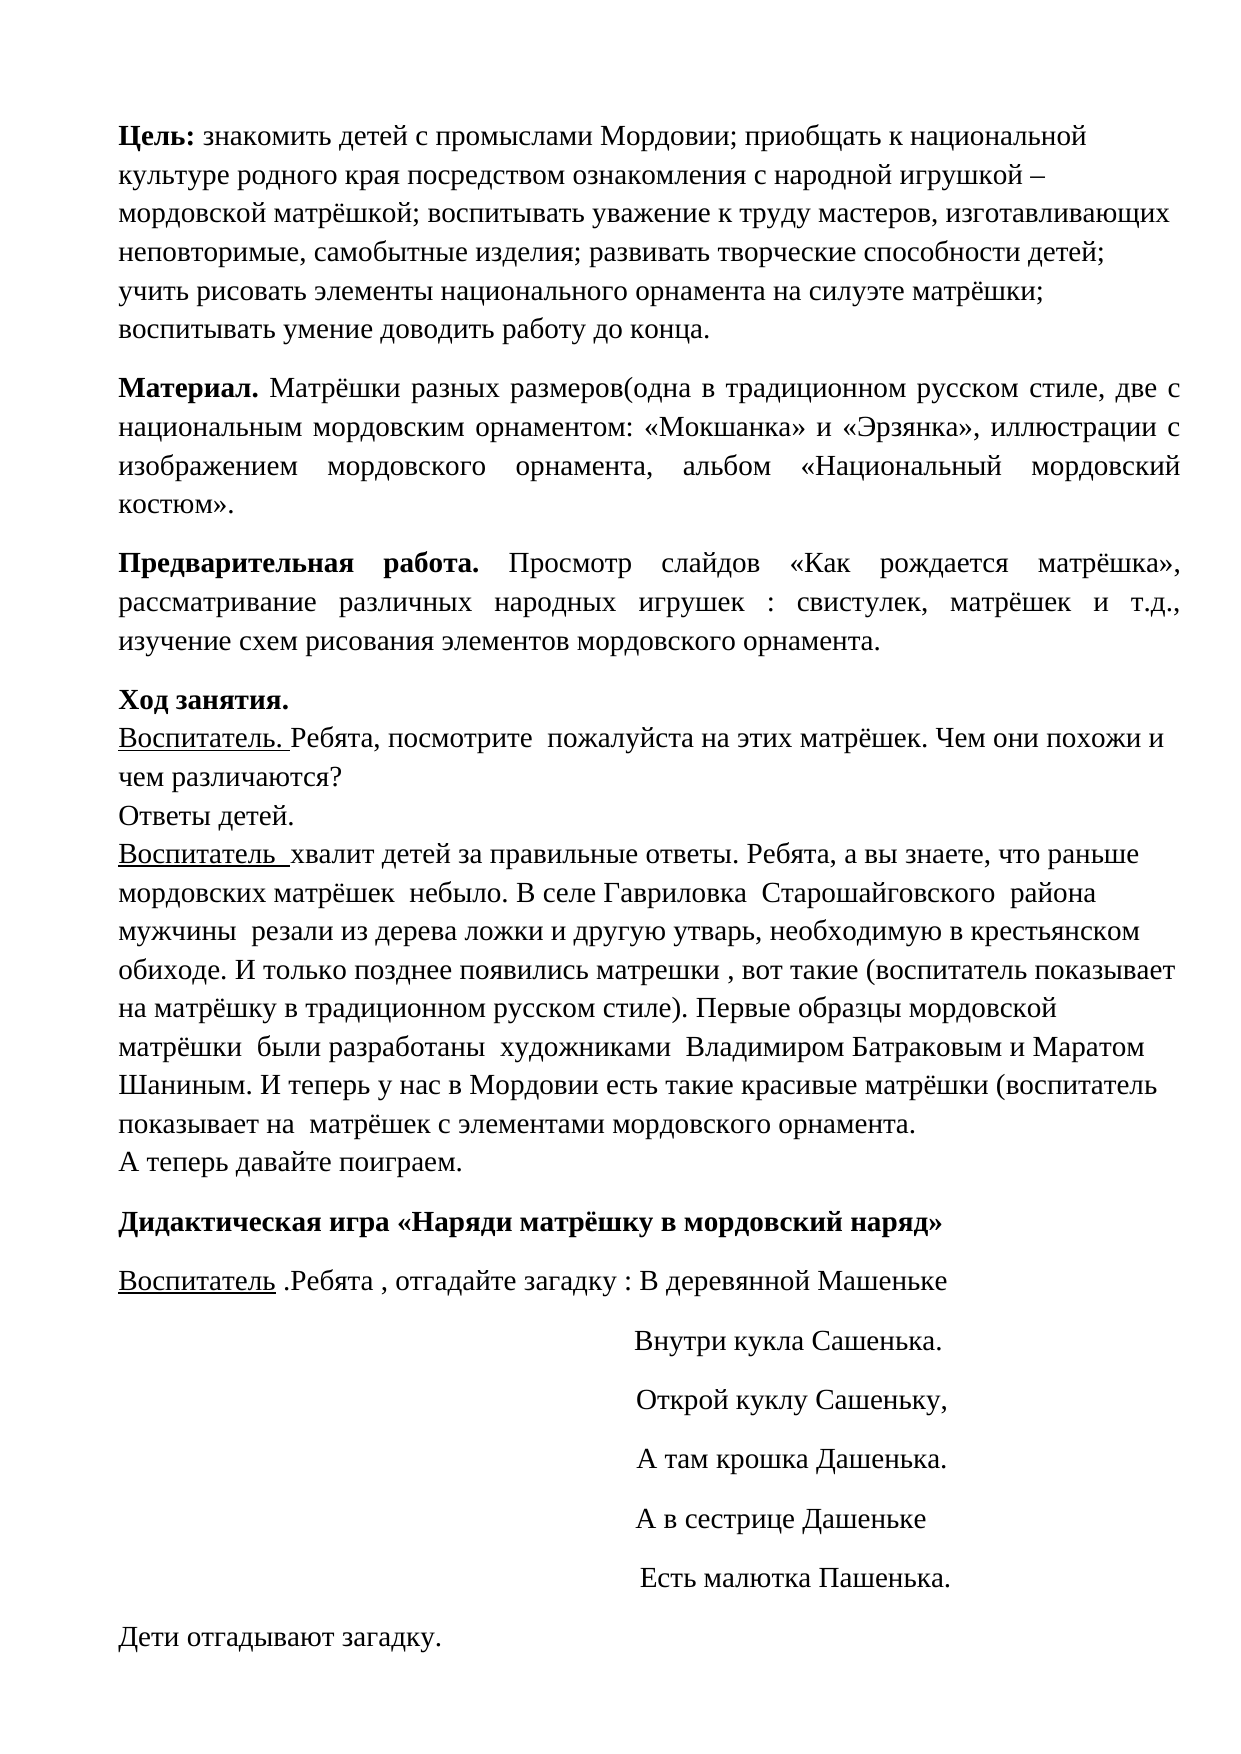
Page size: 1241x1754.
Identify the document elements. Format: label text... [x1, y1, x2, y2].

text Ход занятия. Воспитатель. Ребята, посмотрите пожалуйста на этих матрёшек. Чем они похожи и чем различаются? Ответы детей. Воспитатель хвалит детей за правильные ответы. Ребята, а вы знаете, что раньше мордовских матрёшек небыло. В селе Гавриловка Старошайговского района мужчины резали из дерева ложки и другую утварь, необходимую в крестьянском обиходе. И только позднее появились матрешки , вот такие (воспитатель показывает на матрёшку в традиционном русском стиле). Первые образцы мордовской матрёшки были разработаны художниками Владимиром Батраковым и Маратом Шаниным. И теперь у нас в Мордовии есть такие красивые матрёшки (воспитатель показывает на матрёшек с элементами мордовского орнамента. А теперь давайте поиграем. [118, 682, 1181, 1178]
text Есть малютка Пашенька. [118, 1560, 1181, 1594]
text Открой куклу Сашеньку, [118, 1382, 1181, 1416]
text Воспитатель .Ребята , отгадайте загадку : В деревянной Машеньке [118, 1263, 1181, 1297]
text Предварительная работа. Просмотр слайдов «Как рождается матрёшка», рассматривание различных народных игрушек : свистулек, матрёшек и т.д., изучение схем рисования элементов мордовского орнамента. [118, 546, 1181, 656]
text А в сестрице Дашеньке [118, 1501, 1181, 1534]
text Дети отгадывают загадку. [118, 1619, 1181, 1653]
text А там крошка Дашенька. [118, 1441, 1181, 1475]
text Дидактическая игра «Наряди матрёшку в мордовский наряд» [118, 1204, 1181, 1237]
text Цель: знакомить детей с промыслами Мордовии; приобщать к национальной культуре родного края посредством ознакомления с народной игрушкой – мордовской матрёшкой; воспитывать уважение к труду мастеров, изготавливающих неповторимые, самобытные изделия; развивать творческие способности детей; учить рисовать элементы национального орнамента на силуэте матрёшки; воспитывать умение доводить работу до конца. [118, 118, 1181, 345]
text Внутри кукла Сашенька. [118, 1323, 1181, 1356]
text Материал. Матрёшки разных размеров(одна в традиционном русском стиле, две с национальным мордовским орнаментом: «Мокшанка» и «Эрзянка», иллюстрации с изображением мордовского орнамента, альбом «Национальный мордовский костюм». [118, 371, 1181, 520]
